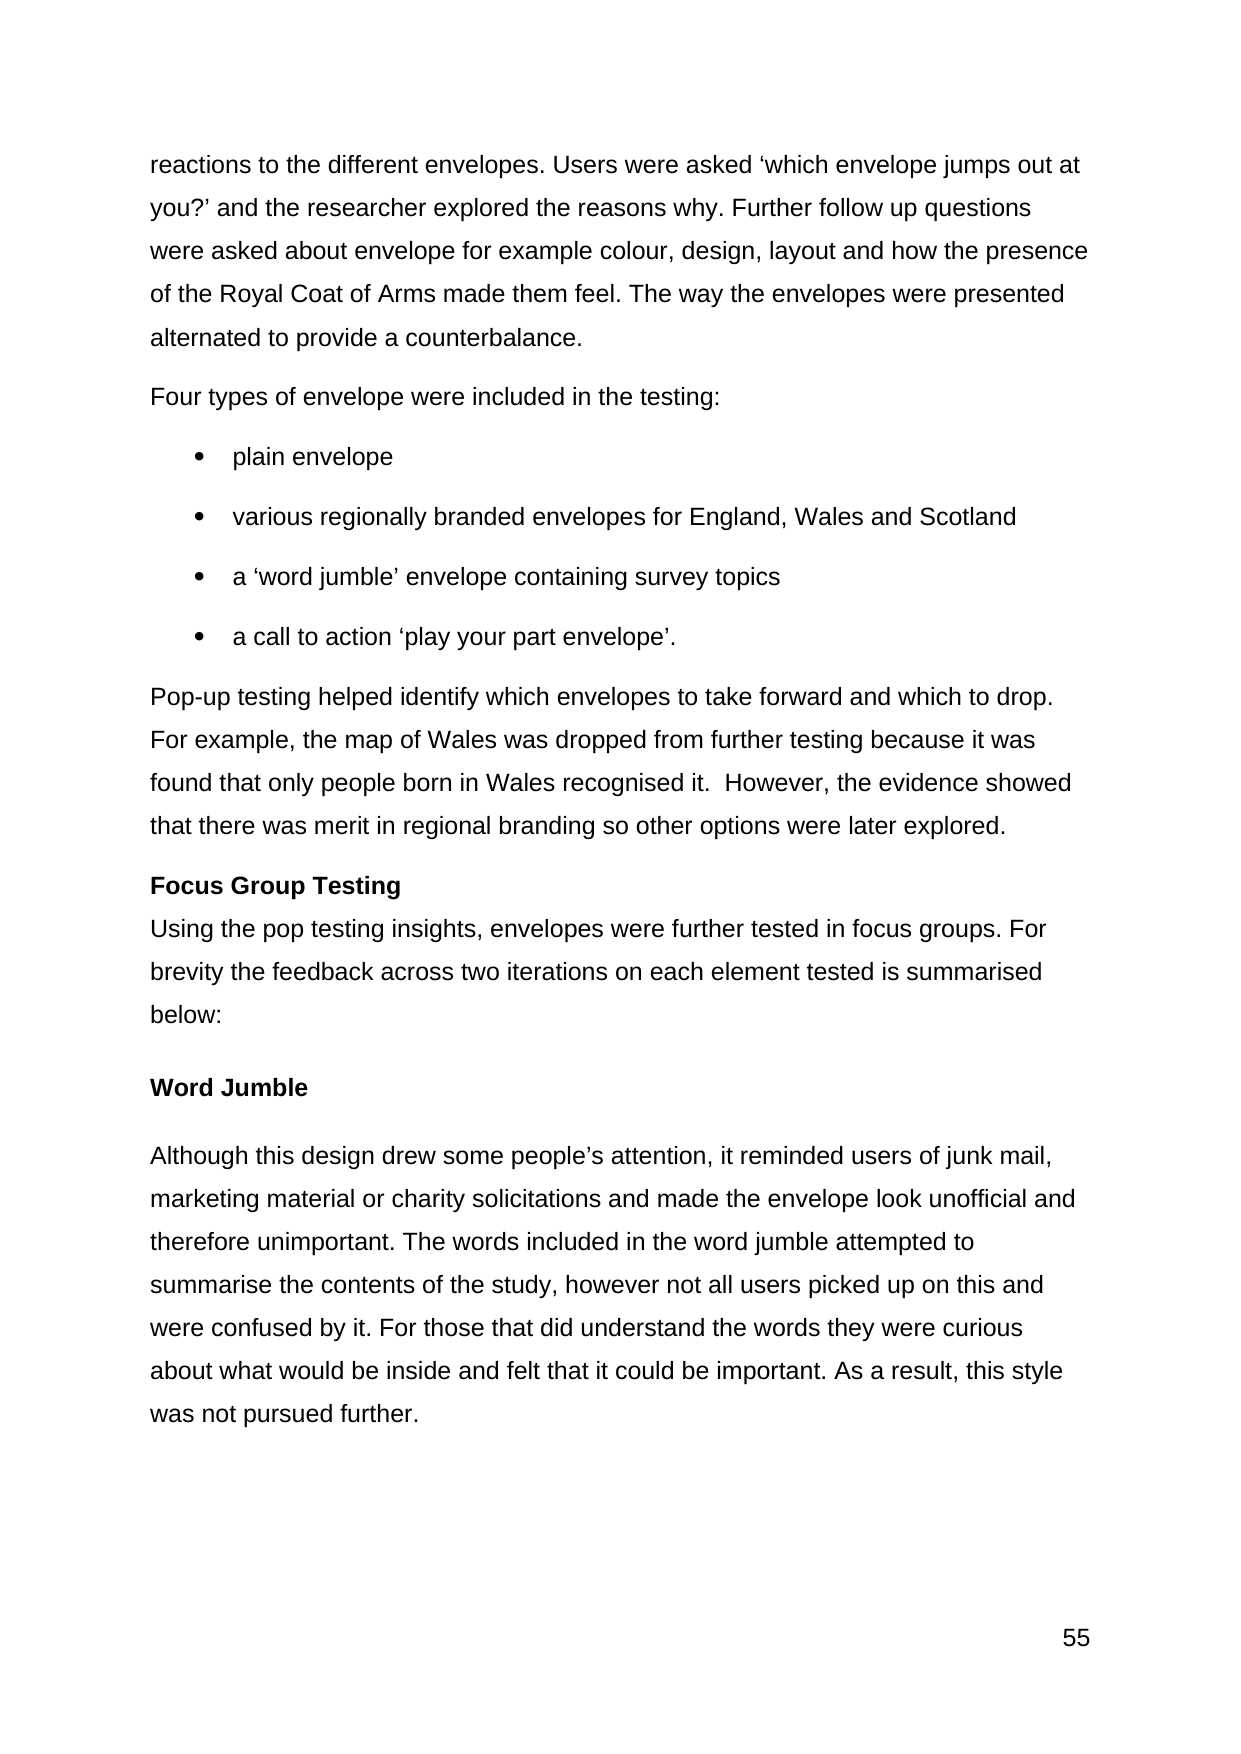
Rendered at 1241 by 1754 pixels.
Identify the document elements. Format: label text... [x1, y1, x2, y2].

list a call to action ‘play your part envelope’. [195, 622, 1090, 651]
list a ‘word jumble’ envelope containing survey topics [195, 562, 1090, 591]
list plain envelope [195, 442, 1090, 471]
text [150, 150, 1090, 351]
text Although this design drew some people’s attention, it reminded users of junk mail, marketing material or charity solicitations and made the envelope look unofficial and therefore unimportant. The words included in the word jumble attempted to summarise the contents of the study, however not all users picked up on this and were confused by it. For those that did understand the words they were curious about what would be inside and felt that it could be important. As a result, this style was not pursued further. [150, 1141, 1090, 1428]
list various regionally branded envelopes for England, Wales and Scotland [195, 502, 1090, 531]
text Four types of envelope were included in the testing: [150, 382, 1090, 411]
text Pop-up testing helped identify which envelopes to take forward and which to drop. For example, the map of Wales was dropped from further testing because it was found that only people born in Wales recognised it. However, the evidence showed that there was merit in regional branding so other options were later explored. [150, 682, 1090, 840]
subtitle Focus Group Testing [150, 871, 1090, 899]
subtitle Word Jumble [150, 1072, 1090, 1101]
text Using the pop testing insights, envelopes were further tested in focus groups. For brevity the feedback across two iterations on each element tested is summarised below: [150, 914, 1090, 1029]
